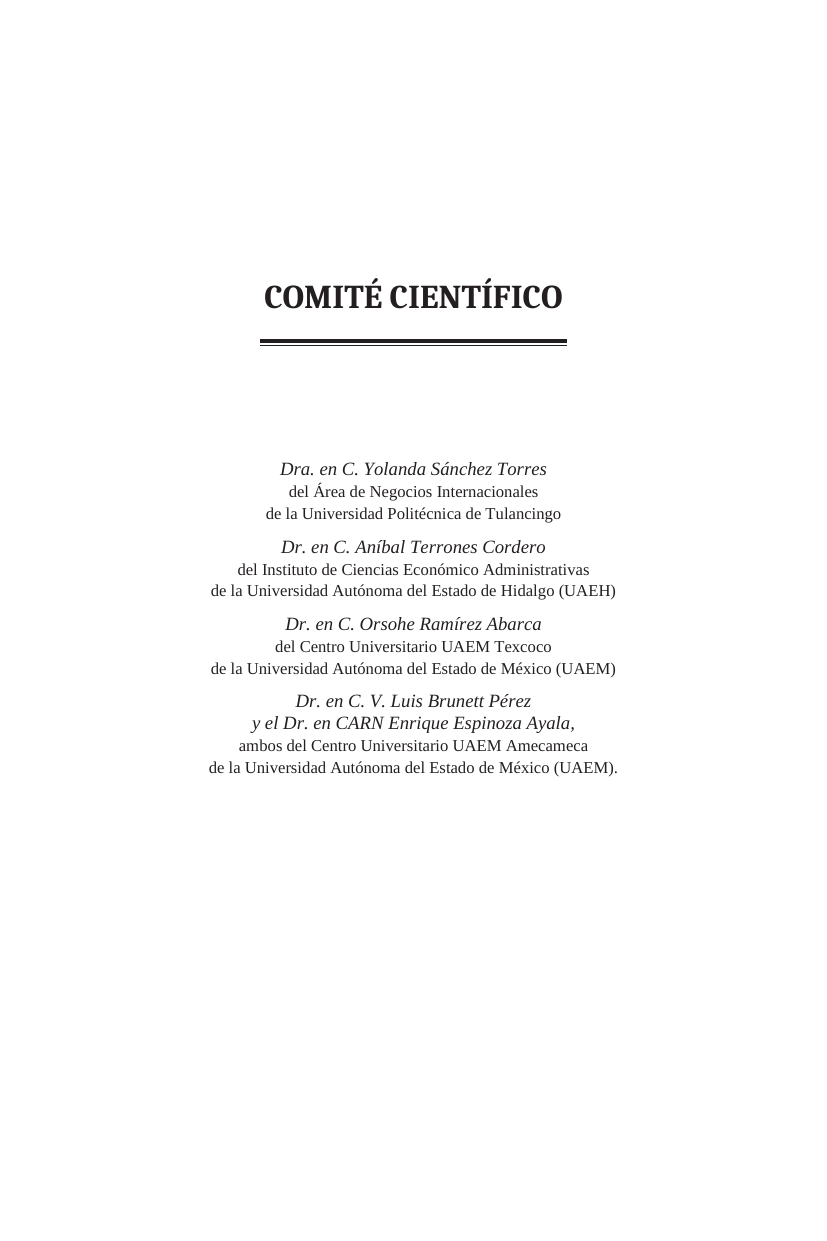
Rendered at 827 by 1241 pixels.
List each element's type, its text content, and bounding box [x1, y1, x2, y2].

text ambos del Centro Universitario UAEM Amecameca [207, 736, 620, 755]
text de la Universidad Autónoma del Estado de Hidalgo (UAEH) [207, 581, 620, 600]
text del Instituto de Ciencias Económico Administrativas [207, 559, 620, 578]
text de la Universidad Politécnica de Tulancingo [207, 504, 620, 523]
text del Área de Negocios Internacionales [207, 482, 620, 501]
text de la Universidad Autónoma del Estado de México (UAEM) [207, 658, 620, 678]
text de la Universidad Autónoma del Estado de México (UAEM). [207, 758, 620, 777]
text del Centro Universitario UAEM Texcoco [207, 637, 620, 656]
text Dr. en C. Aníbal Terrones Cordero [207, 536, 620, 557]
text Dr. en C. Orsohe Ramírez Abarca [207, 613, 620, 634]
text Dra. en C. Yolanda Sánchez Torres [207, 458, 620, 480]
text Dr. en C. V. Luis Brunett Pérez [207, 690, 620, 712]
subtitle COMITÉ CIENTÍFICO [207, 279, 620, 317]
text y el Dr. en CARN Enrique Espinoza Ayala, [207, 712, 620, 733]
